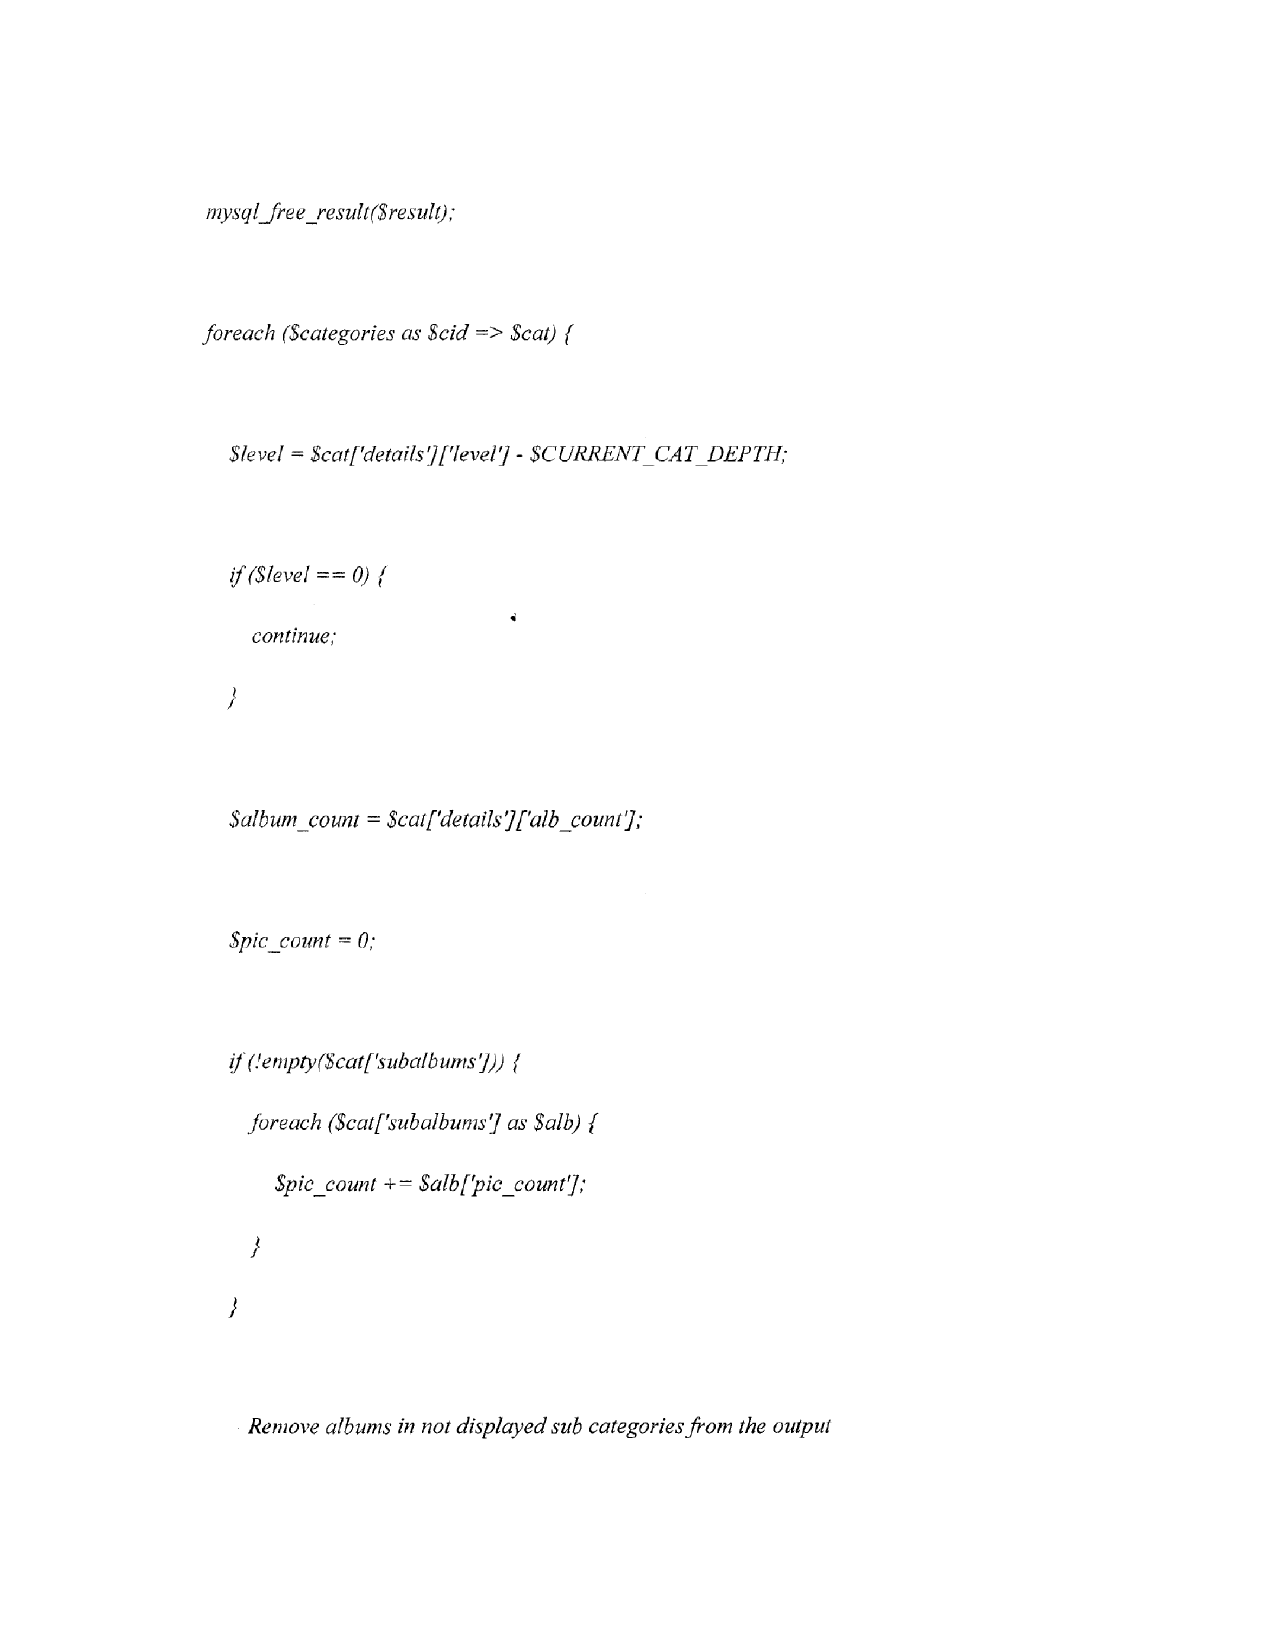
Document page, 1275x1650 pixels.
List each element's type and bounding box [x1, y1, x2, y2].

picture [150, 150, 1076, 1463]
